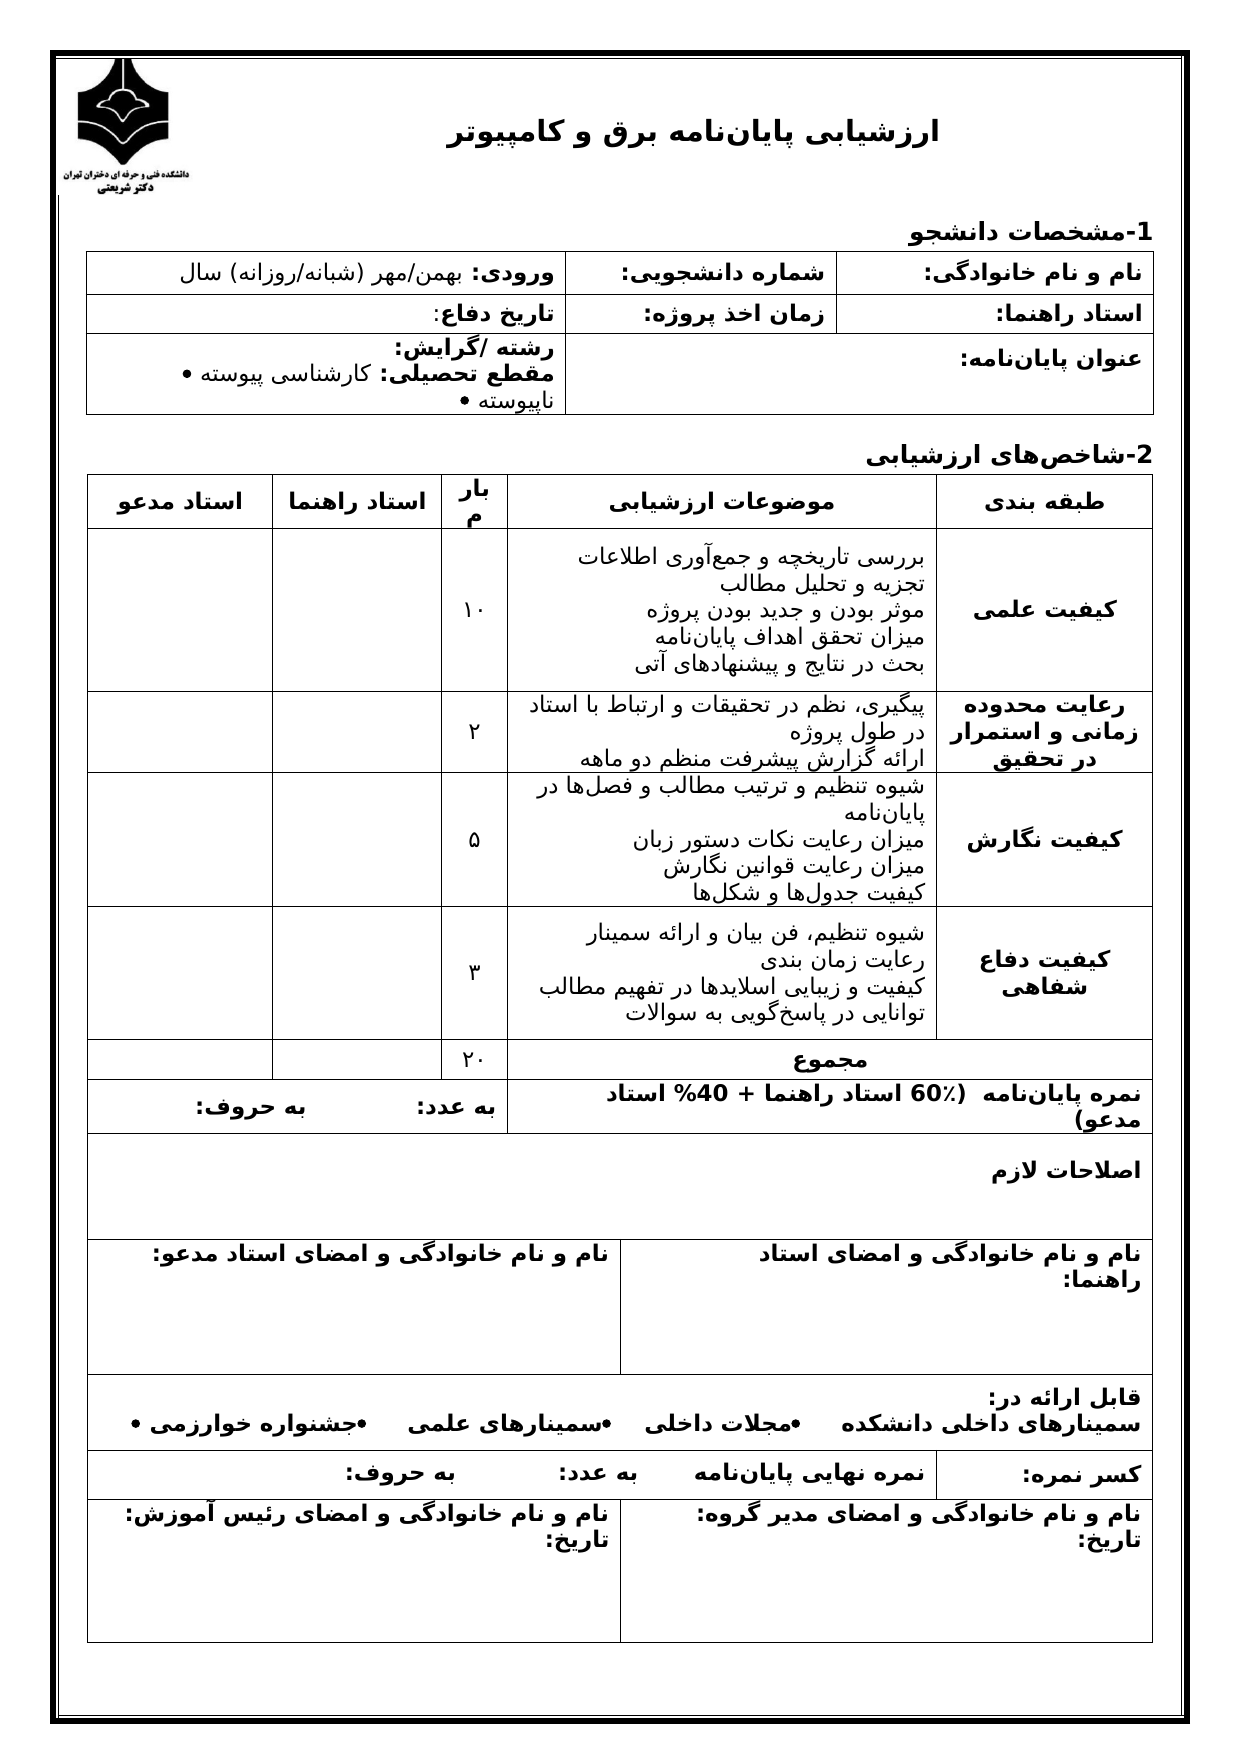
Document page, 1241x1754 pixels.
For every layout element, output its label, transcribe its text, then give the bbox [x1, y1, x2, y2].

table_cell پیگیری، نظم در تحقیقات و ارتباط با استاد در طول پروژه ارائه گزارش پیشرفت منظم دو ماهه [508, 692, 936, 772]
table_header ورودی: بهمن/مهر (شبانه/روزانه) سال [87, 252, 565, 293]
table_cell [88, 1040, 272, 1078]
table_cell [88, 529, 272, 691]
table_cell [273, 1040, 441, 1078]
table_cell نام و نام خانوادگی و امضای مدیر گروه: تاریخ: [621, 1500, 1152, 1642]
table_header استاد راهنما [273, 475, 441, 528]
table_cell [88, 692, 272, 772]
table_header بارم [442, 475, 507, 528]
table_header استاد مدعو [88, 475, 272, 528]
table_cell اصلاحات لازم [88, 1134, 1152, 1239]
table_cell قابل ارائه در: سمینارهای داخلی دانشکده مجلات داخلی سمینارهای علمی جشنواره خوارزمی [88, 1375, 1152, 1450]
table_cell نام و نام خانوادگی و امضای استاد مدعو: [88, 1240, 620, 1374]
table_cell رشته /گرایش: مقطع تحصیلی: کارشناسی پیوسته ناپیوسته [87, 334, 565, 414]
table_cell [273, 529, 441, 691]
table_header شماره دانشجویی: [566, 252, 836, 293]
table_cell کسر نمره: [937, 1451, 1152, 1499]
table_cell بررسی تاریخچه و جمع‌آوری اطلاعات تجزیه و تحلیل مطالب موثر بودن و جدید بودن پروژه میزان تحقق اهداف پایان‌نامه بحث در نتایج و پیشنهادهای آتی [508, 529, 936, 691]
picture [57, 59, 193, 195]
table_cell رعایت محدوده زمانی و استمرار در تحقیق [937, 692, 1152, 772]
table_cell [88, 773, 272, 906]
table_header نام و نام خانوادگی: [837, 252, 1153, 293]
table_cell [88, 907, 272, 1039]
table_cell استاد راهنما: [837, 295, 1153, 333]
table_cell زمان اخذ پروژه: [566, 295, 836, 333]
table_cell تاریخ دفاع: [87, 295, 565, 333]
table_cell مجموع [508, 1040, 1152, 1078]
text 2-شاخص‌های ارزشیابی [75, 440, 1165, 469]
table_cell عنوان پایان‌نامه: [566, 334, 1153, 414]
text 1-مشخصات دانشجو [75, 217, 1168, 246]
table_cell ۲ [442, 692, 507, 772]
table_cell ۲۰ [442, 1040, 507, 1078]
table_cell [273, 773, 441, 906]
table_cell ۵ [442, 773, 507, 906]
table_cell نمره پایان‌نامه (٪60 استاد راهنما + 40% استاد مدعو) [508, 1080, 1152, 1133]
table_cell [273, 907, 441, 1039]
table_cell ۱۰ [442, 529, 507, 691]
table_cell شیوه تنظیم و ترتیب مطالب و فصل‌ها در پایان‌نامه میزان رعایت نکات دستور زبان میزان رعایت قوانین نگارش کیفیت جدول‌ها و شکل‌ها [508, 773, 936, 906]
table_cell کیفیت علمی [937, 529, 1152, 691]
table_cell ۳ [442, 907, 507, 1039]
table_cell شیوه تنظیم، فن بیان و ارائه سمینار رعایت زمان بندی کیفیت و زیبایی اسلایدها در تفهیم مطالب توانایی در پاسخ‌گویی به سوالات [508, 907, 936, 1039]
table_cell کیفیت دفاع شفاهی [937, 907, 1152, 1039]
table_cell [273, 692, 441, 772]
table_cell نام و نام خانوادگی و امضای استاد راهنما: [621, 1240, 1152, 1374]
text ارزشیابی پایان‌نامه برق و کامپیوتر [193, 114, 1165, 148]
table_cell نام و نام خانوادگی و امضای رئیس آموزش: تاریخ: [88, 1500, 620, 1642]
table_cell کیفیت نگارش [937, 773, 1152, 906]
table_header موضوعات ارزشیابی [508, 475, 936, 528]
table_cell به عدد: به حروف: [88, 1080, 507, 1133]
table_cell نمره نهایی پایان‌نامه به عدد: به حروف: [88, 1451, 936, 1499]
table_header طبقه بندی [937, 475, 1152, 528]
